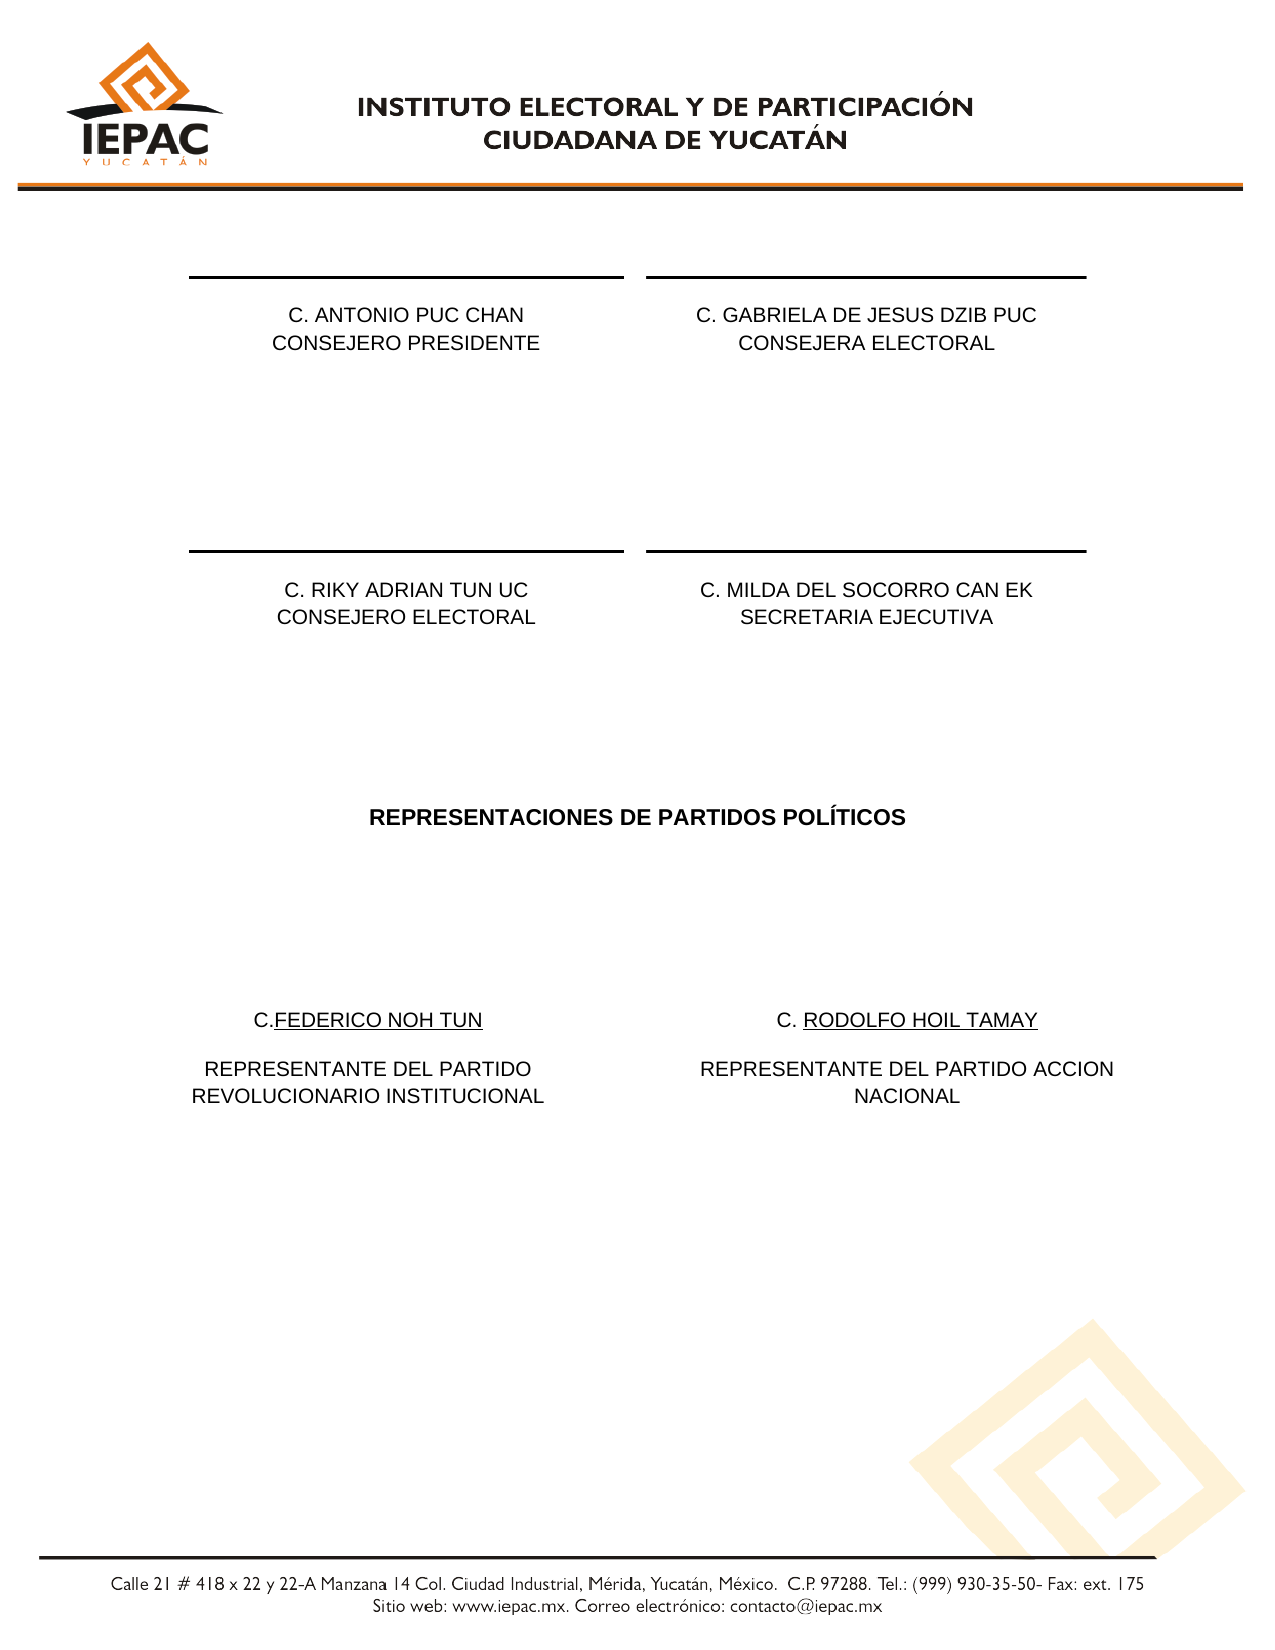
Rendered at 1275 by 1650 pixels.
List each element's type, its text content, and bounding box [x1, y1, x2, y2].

table_cell C. MILDA DEL SOCORRO CAN EK SECRETARIA EJECUTIVA [635, 524, 1098, 702]
table_header C. ANTONIO PUC CHAN CONSEJERO PRESIDENTE [177, 250, 635, 524]
text REPRESENTACIONES DE PARTIDOS POLÍTICOS [177, 804, 1098, 830]
table_header C.FEDERICO NOH TUN REPRESENTANTE DEL PARTIDO REVOLUCIONARIO INSTITUCIONAL [98, 1008, 637, 1326]
table_cell C. RIKY ADRIAN TUN UC CONSEJERO ELECTORAL [177, 524, 635, 702]
table_header C. RODOLFO HOIL TAMAY REPRESENTANTE DEL PARTIDO ACCION NACIONAL [638, 1008, 1177, 1326]
table_header C. GABRIELA DE JESUS DZIB PUC CONSEJERA ELECTORAL [635, 250, 1098, 524]
picture [17, 42, 1247, 1615]
